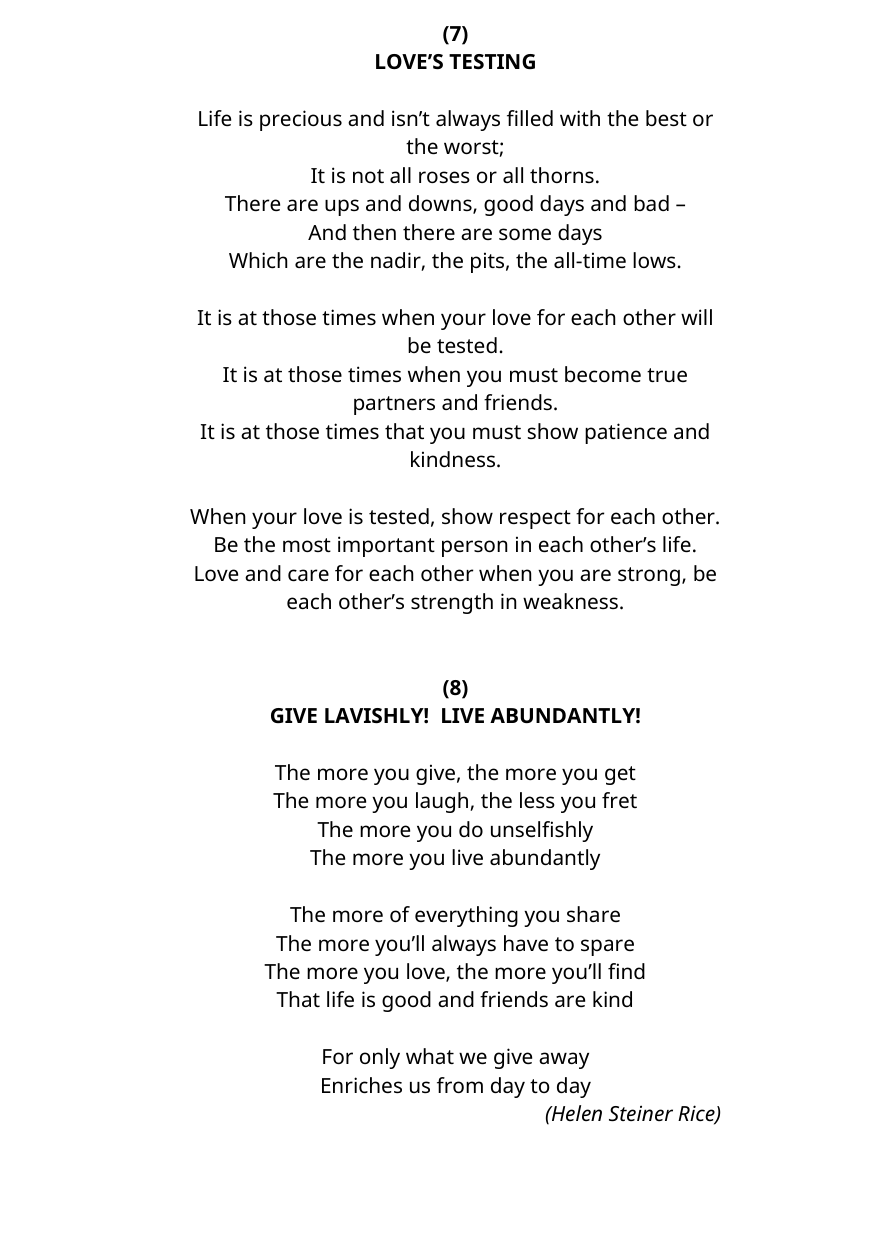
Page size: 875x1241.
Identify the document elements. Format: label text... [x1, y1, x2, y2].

text Be the most important person in each other’s life. [187, 531, 723, 559]
text That life is good and friends are kind [187, 986, 723, 1014]
text Which are the nadir, the pits, the all-time lows. [187, 246, 723, 275]
text The more you love, the more you’ll find [187, 957, 723, 986]
text Love and care for each other when you are strong, be each other’s strength in weakness. [187, 559, 723, 616]
text The more you do unselfishly [187, 815, 723, 843]
text Enriches us from day to day [187, 1071, 723, 1099]
text It is at those times that you must show patience and kindness. [187, 417, 723, 474]
text It is at those times when you must become true partners and friends. [187, 360, 723, 417]
text (8) [187, 673, 723, 701]
text (Helen Steiner Rice) [187, 1099, 723, 1128]
text The more you live abundantly [187, 843, 723, 872]
text LOVE’S TESTING [187, 47, 723, 76]
text The more of everything you share [187, 900, 723, 929]
text The more you’ll always have to spare [187, 929, 723, 957]
text The more you laugh, the less you fret [187, 787, 723, 815]
text Life is precious and isn’t always filled with the best or the worst; [187, 104, 723, 161]
text It is at those times when your love for each other will be tested. [187, 303, 723, 360]
text (7) [187, 19, 723, 47]
text And then there are some days [187, 218, 723, 246]
title GIVE LAVISHLY! LIVE ABUNDANTLY! [187, 701, 723, 730]
text There are ups and downs, good days and bad – [187, 189, 723, 218]
subtitle The more you give, the more you get [187, 758, 723, 787]
text It is not all roses or all thorns. [187, 161, 723, 189]
text When your love is tested, show respect for each other. [187, 502, 723, 531]
text For only what we give away [187, 1042, 723, 1071]
